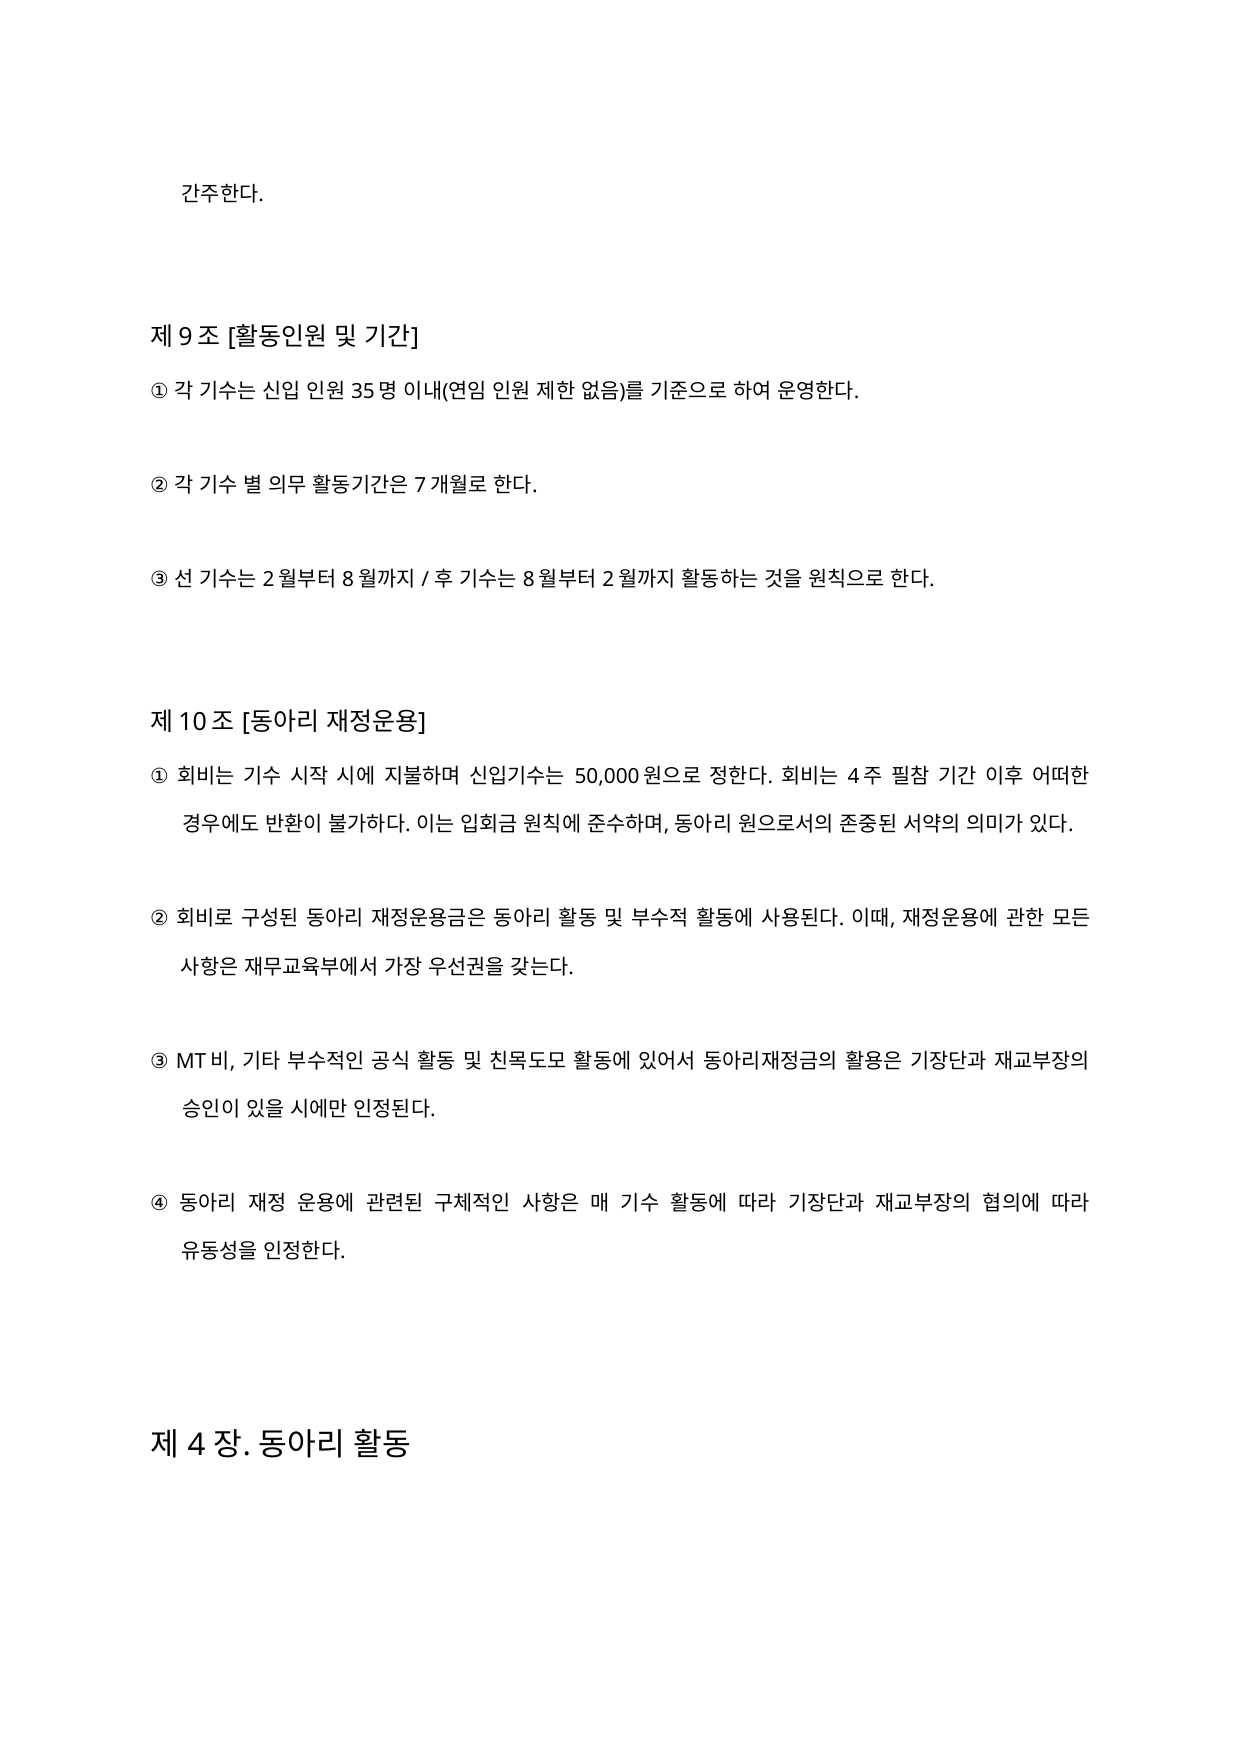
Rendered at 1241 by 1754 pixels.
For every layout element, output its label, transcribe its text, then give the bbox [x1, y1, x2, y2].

text ① 회비는 기수 시작 시에 지불하며 신입기수는 50,000원으로 정한다. 회비는 4주 필참 기간 이후 어떠한 경우에도 반환이 불가하다. 이는 입회금 원칙에 준수하며, 동아리 원으로서의 존중된 서약의 의미가 있다. [150, 759, 1090, 838]
text ③ MT비, 기타 부수적인 공식 활동 및 친목도모 활동에 있어서 동아리재정금의 활용은 기장단과 재교부장의 승인이 있을 시에만 인정된다. [150, 1044, 1090, 1123]
text 제10조 [동아리 재정운용] [150, 701, 1090, 738]
text ② 회비로 구성된 동아리 재정운용금은 동아리 활동 및 부수적 활동에 사용된다. 이때, 재정운용에 관한 모든 사항은 재무교육부에서 가장 우선권을 갖는다. [150, 902, 1090, 980]
text ③ 선 기수는 2월부터 8월까지 / 후 기수는 8월부터 2월까지 활동하는 것을 원칙으로 한다. [150, 562, 1090, 592]
text ② 각 기수 별 의무 활동기간은 7개월로 한다. [150, 468, 1090, 498]
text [150, 177, 1090, 207]
text ① 각 기수는 신입 인원 35명 이내(연임 인원 제한 없음)를 기준으로 하여 운영한다. [150, 374, 1090, 405]
text 제9조 [활동인원 및 기간] [150, 316, 1090, 353]
text 제 4 장. 동아리 활동 [150, 1419, 1090, 1465]
text ④ 동아리 재정 운용에 관련된 구체적인 사항은 매 기수 활동에 따라 기장단과 재교부장의 협의에 따라 유동성을 인정한다. [150, 1186, 1090, 1265]
